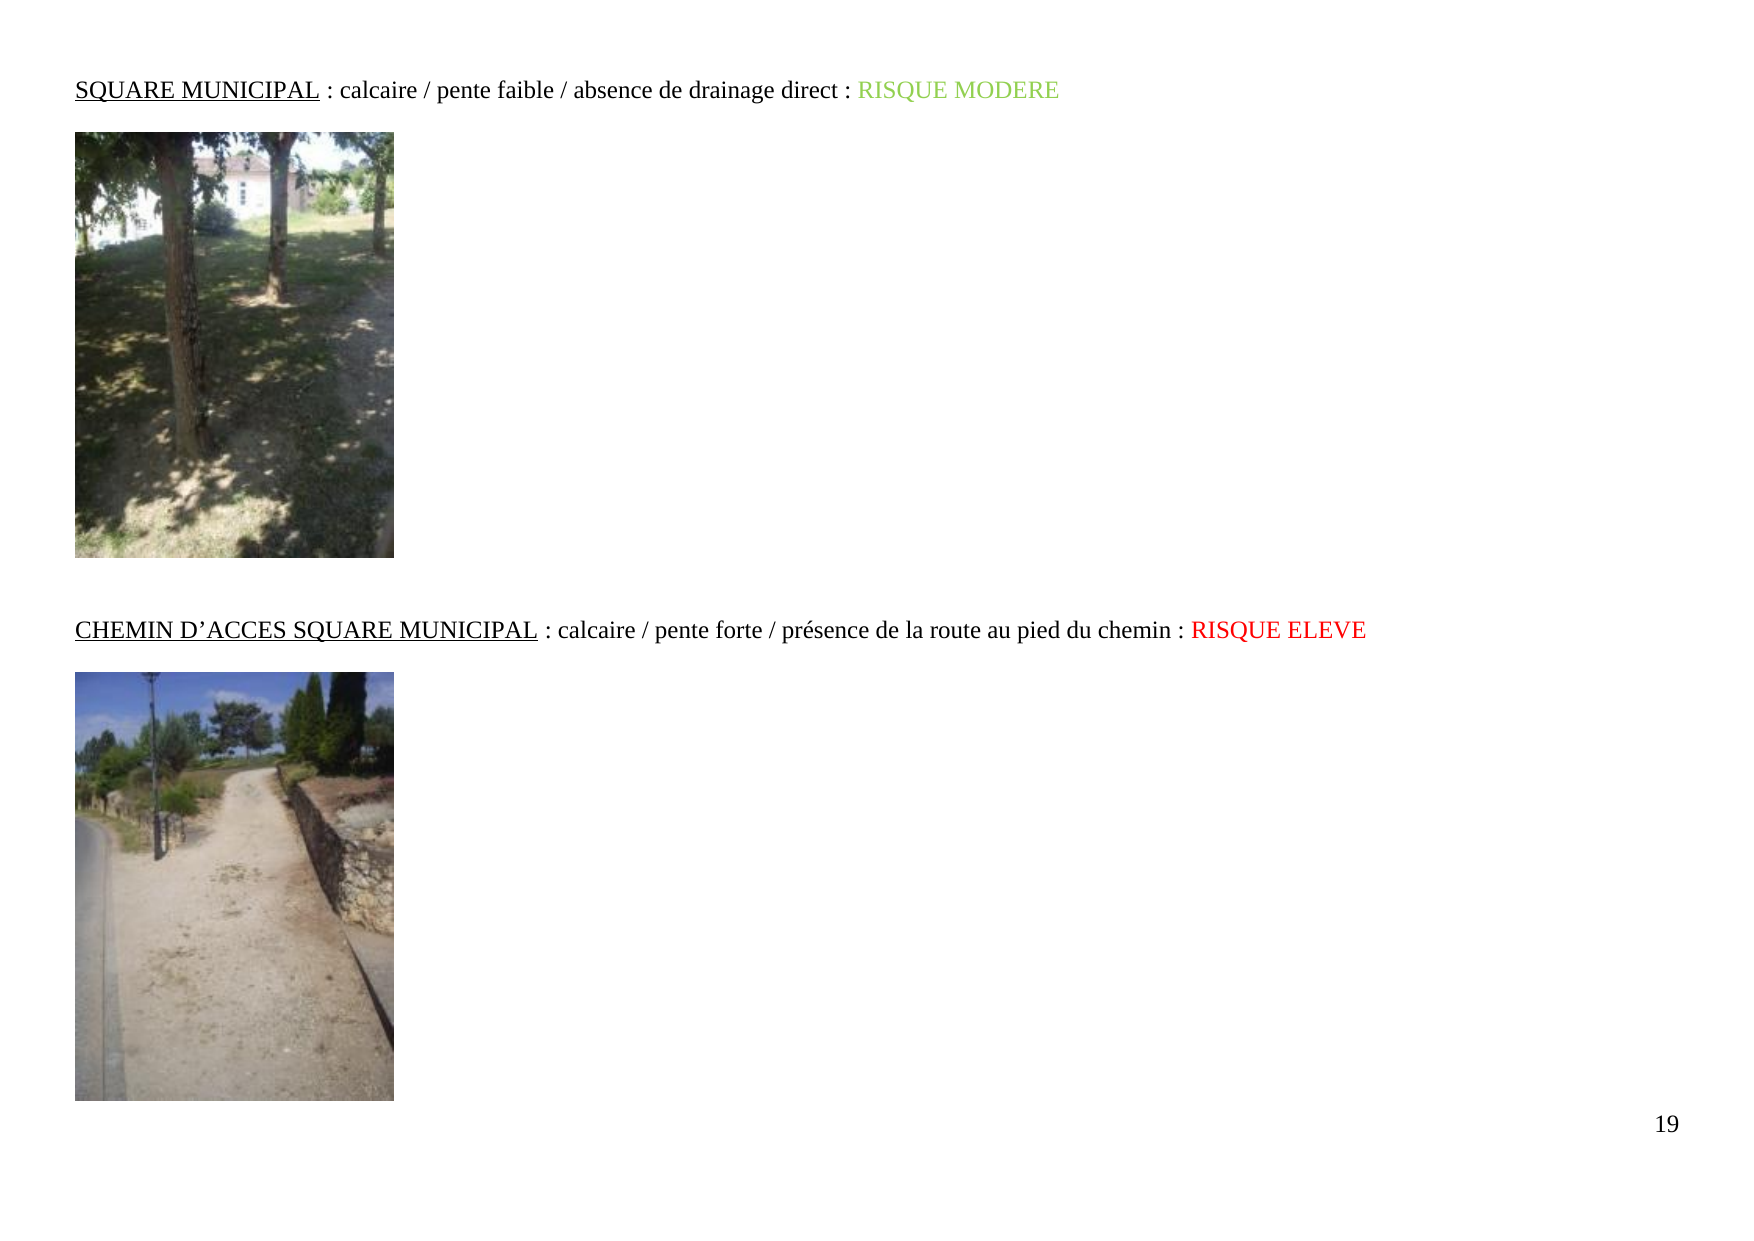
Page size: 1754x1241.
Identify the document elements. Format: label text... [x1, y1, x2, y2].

text CHEMIN D’ACCES SQUARE MUNICIPAL : calcaire / pente forte / présence de la route au pied du chemin : RISQUE ELEVE [75, 615, 1679, 644]
picture [75, 132, 394, 558]
text SQUARE MUNICIPAL : calcaire / pente faible / absence de drainage direct : RISQUE MODERE [75, 75, 1679, 104]
picture [75, 672, 394, 1101]
